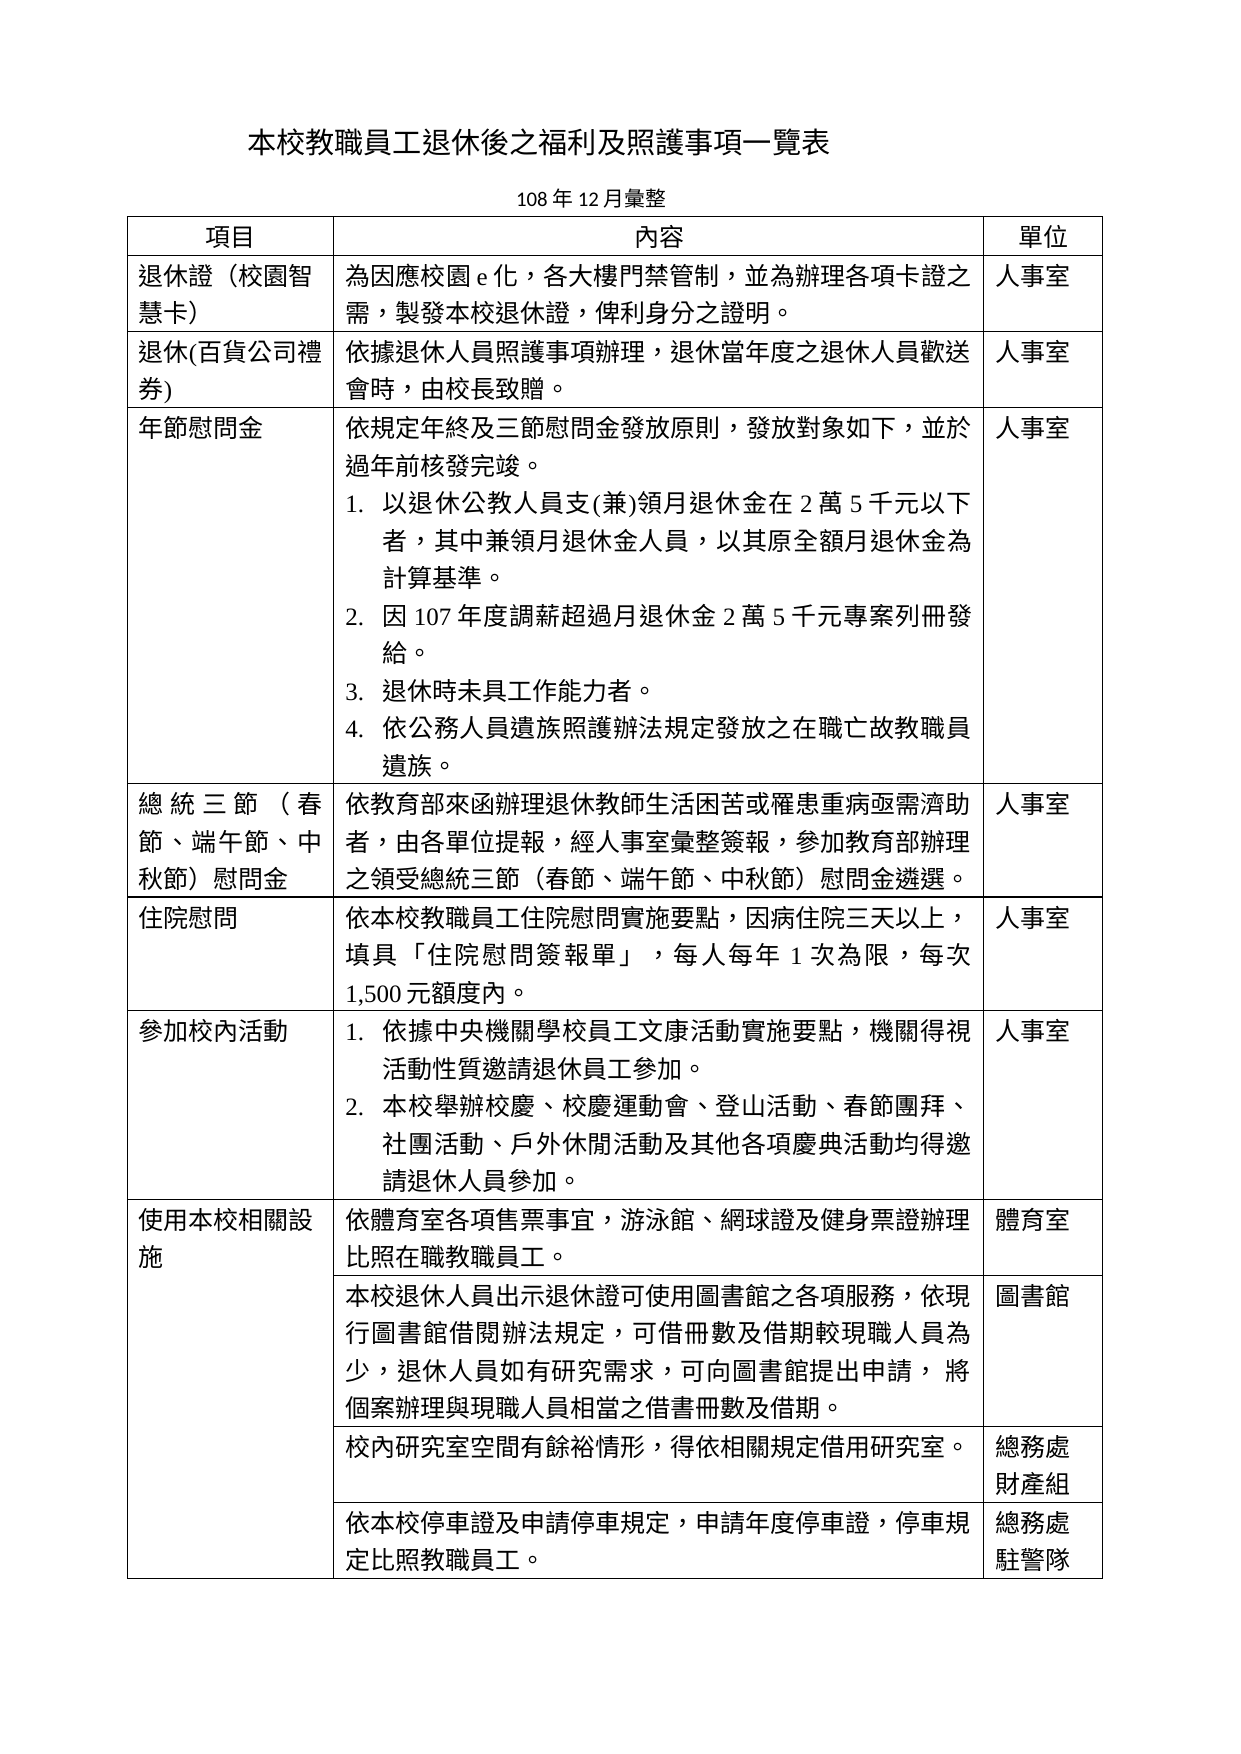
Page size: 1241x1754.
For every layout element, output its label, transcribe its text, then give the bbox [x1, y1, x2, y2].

table_cell 依教育部來函辦理退休教師生活困苦或罹患重病亟需濟助者，由各單位提報，經人事室彙整簽報，參加教育部辦理之領受總統三節（春節、端午節、中秋節）慰問金遴選。 [334, 784, 983, 896]
table_cell 人事室 [984, 408, 1102, 783]
table_cell 校內研究室空間有餘裕情形，得依相關規定借用研究室。 [334, 1427, 983, 1502]
table_cell 人事室 [984, 898, 1102, 1010]
table_cell 總務處駐警隊 [984, 1503, 1102, 1578]
table_cell 退休證（校園智慧卡） [128, 256, 333, 331]
list 108年12月彙整 [187, 179, 1128, 216]
table_header 項目 [128, 217, 333, 255]
table_cell 退休(百貨公司禮券) [128, 332, 333, 407]
list 本校教職員工退休後之福利及照護事項一覽表 [187, 104, 1128, 179]
table_header 單位 [984, 217, 1102, 255]
table_cell 住院慰問 [128, 898, 333, 1010]
table_cell 總統三節（春節、端午節、中秋節）慰問金 [128, 784, 333, 896]
table_cell 參加校內活動 [128, 1011, 333, 1198]
table_cell 依據中央機關學校員工文康活動實施要點，機關得視活動性質邀請退休員工參加。 本校舉辦校慶、校慶運動會、登山活動、春節團拜、社團活動、戶外休閒活動及其他各項慶典活動均得邀請退休人員參加。 [334, 1011, 983, 1198]
table_cell 體育室 [984, 1200, 1102, 1274]
table_cell 依本校停車證及申請停車規定，申請年度停車證，停車規定比照教職員工。 [334, 1503, 983, 1578]
table_cell 人事室 [984, 332, 1102, 407]
table_cell 本校退休人員出示退休證可使用圖書館之各項服務，依現行圖書館借閱辦法規定，可借冊數及借期較現職人員為少，退休人員如有研究需求，可向圖書館提出申請， 將個案辦理與現職人員相當之借書冊數及借期。 [334, 1276, 983, 1426]
table_cell 依本校教職員工住院慰問實施要點，因病住院三天以上，填具「住院慰問簽報單」，每人每年1次為限，每次1,500元額度內。 [334, 898, 983, 1010]
table_cell 年節慰問金 [128, 408, 333, 783]
table_cell 人事室 [984, 256, 1102, 331]
table_cell 人事室 [984, 784, 1102, 896]
table_cell 圖書館 [984, 1276, 1102, 1426]
table_cell 人事室 [984, 1011, 1102, 1198]
table_cell 為因應校園e化，各大樓門禁管制，並為辦理各項卡證之需，製發本校退休證，俾利身分之證明。 [334, 256, 983, 331]
table_header 內容 [334, 217, 983, 255]
table_cell 依規定年終及三節慰問金發放原則，發放對象如下，並於過年前核發完竣。 以退休公教人員支(兼)領月退休金在2萬5千元以下者，其中兼領月退休金人員，以其原全額月退休金為計算基準。 因107年度調薪超過月退休金2萬5千元專案列冊發給。 退休時未具工作能力者。 依公務人員遺族照護辦法規定發放之在職亡故教職員遺族。 [334, 408, 983, 783]
table_cell 使用本校相關設施 [128, 1200, 333, 1578]
table_cell 依體育室各項售票事宜，游泳館、網球證及健身票證辦理比照在職教職員工。 [334, 1200, 983, 1274]
table_cell 總務處財產組 [984, 1427, 1102, 1502]
table_cell 依據退休人員照護事項辦理，退休當年度之退休人員歡送會時，由校長致贈。 [334, 332, 983, 407]
